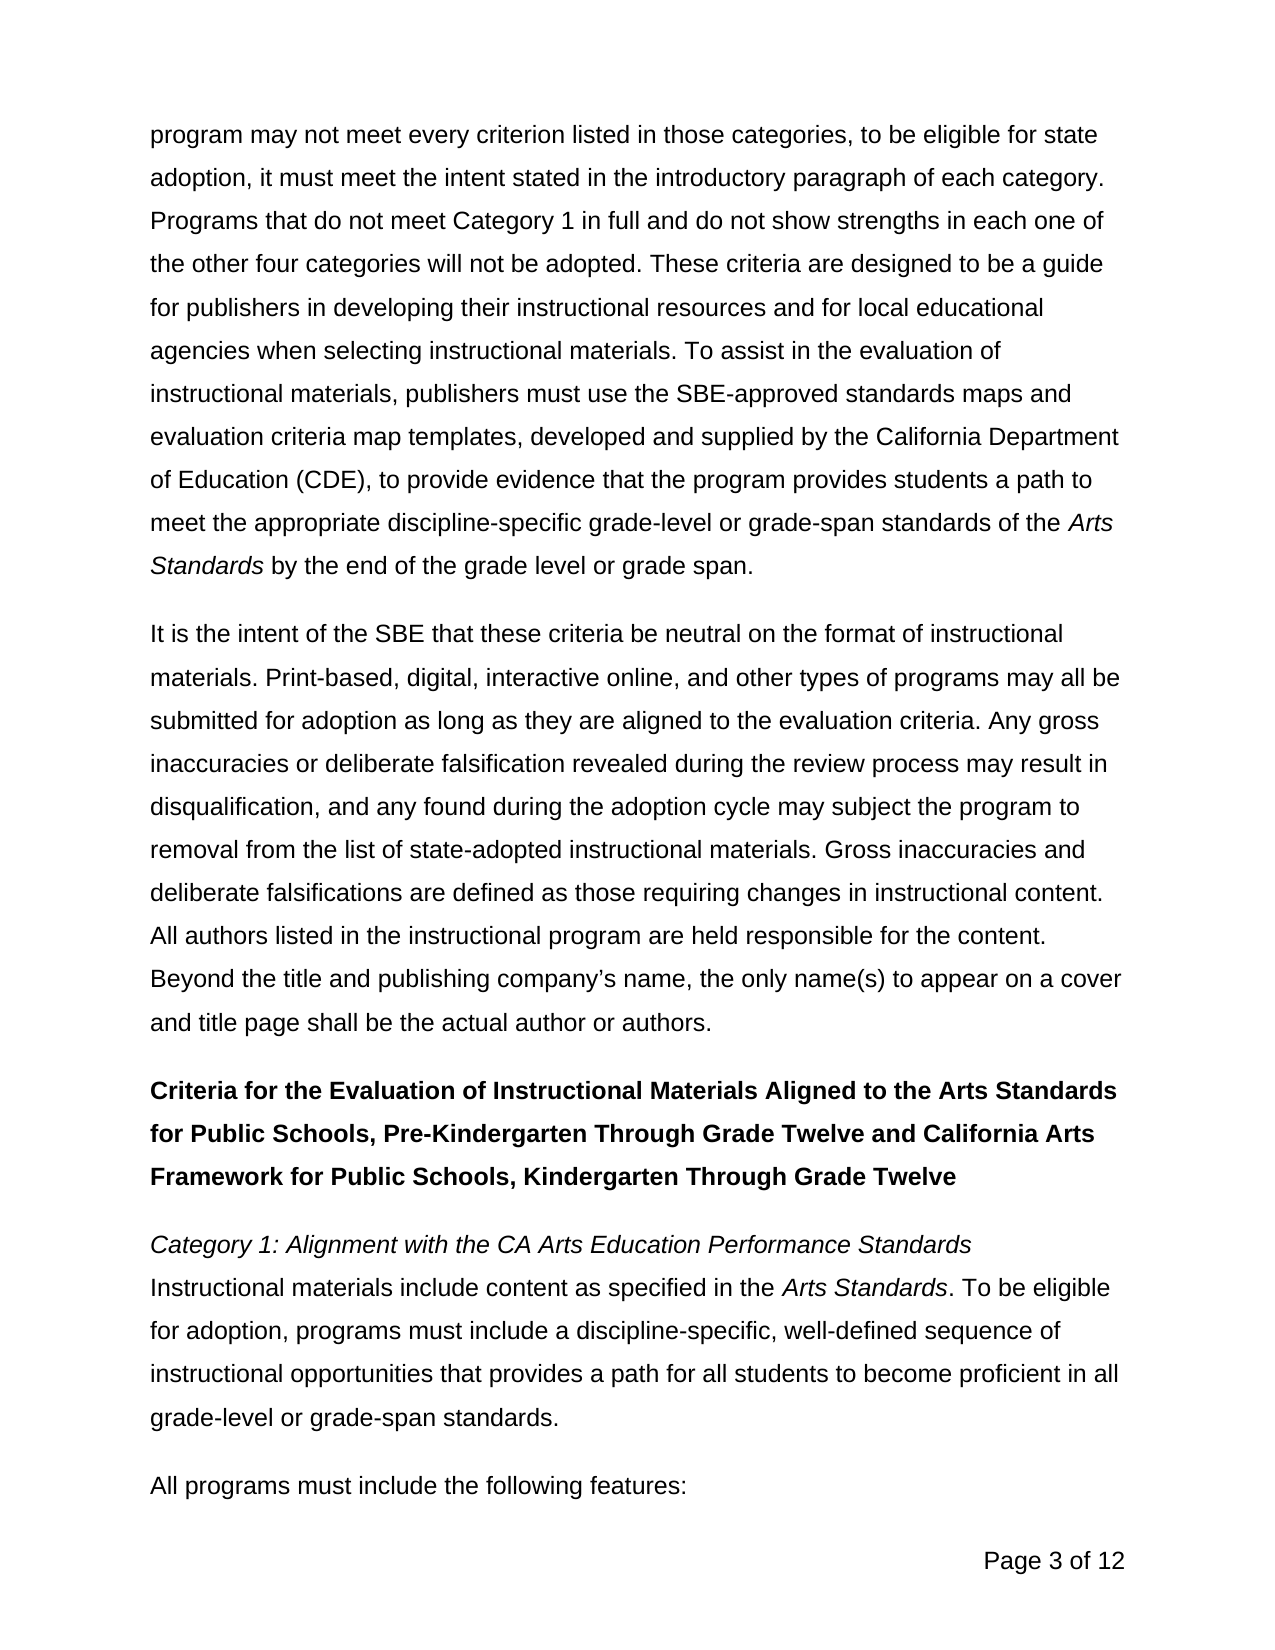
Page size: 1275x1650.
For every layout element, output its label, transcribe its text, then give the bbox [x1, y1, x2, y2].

text It is the intent of the SBE that these criteria be neutral on the format of instructional materials. Print-based, digital, interactive online, and other types of programs may all be submitted for adoption as long as they are aligned to the evaluation criteria. Any gross inaccuracies or deliberate falsification revealed during the review process may result in disqualification, and any found during the adoption cycle may subject the program to removal from the list of state-adopted instructional materials. Gross inaccuracies and deliberate falsifications are defined as those requiring changes in instructional content. All authors listed in the instructional program are held responsible for the content. Beyond the title and publishing company’s name, the only name(s) to appear on a cover and title page shall be the actual author or authors. [150, 619, 1125, 1036]
subtitle Criteria for the Evaluation of Instructional Materials Aligned to the Arts Standards for Public Schools, Pre-Kindergarten Through Grade Twelve and California Arts Framework for Public Schools, Kindergarten Through Grade Twelve [150, 1076, 1125, 1191]
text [150, 120, 1125, 580]
text All programs must include the following features: [150, 1471, 1125, 1499]
subtitle Category 1: Alignment with the CA Arts Education Performance Standards [150, 1230, 1125, 1259]
text Instructional materials include content as specified in the Arts Standards. To be eligible for adoption, programs must include a discipline-specific, well-defined sequence of instructional opportunities that provides a path for all students to become proficient in all grade-level or grade-span standards. [150, 1273, 1125, 1431]
